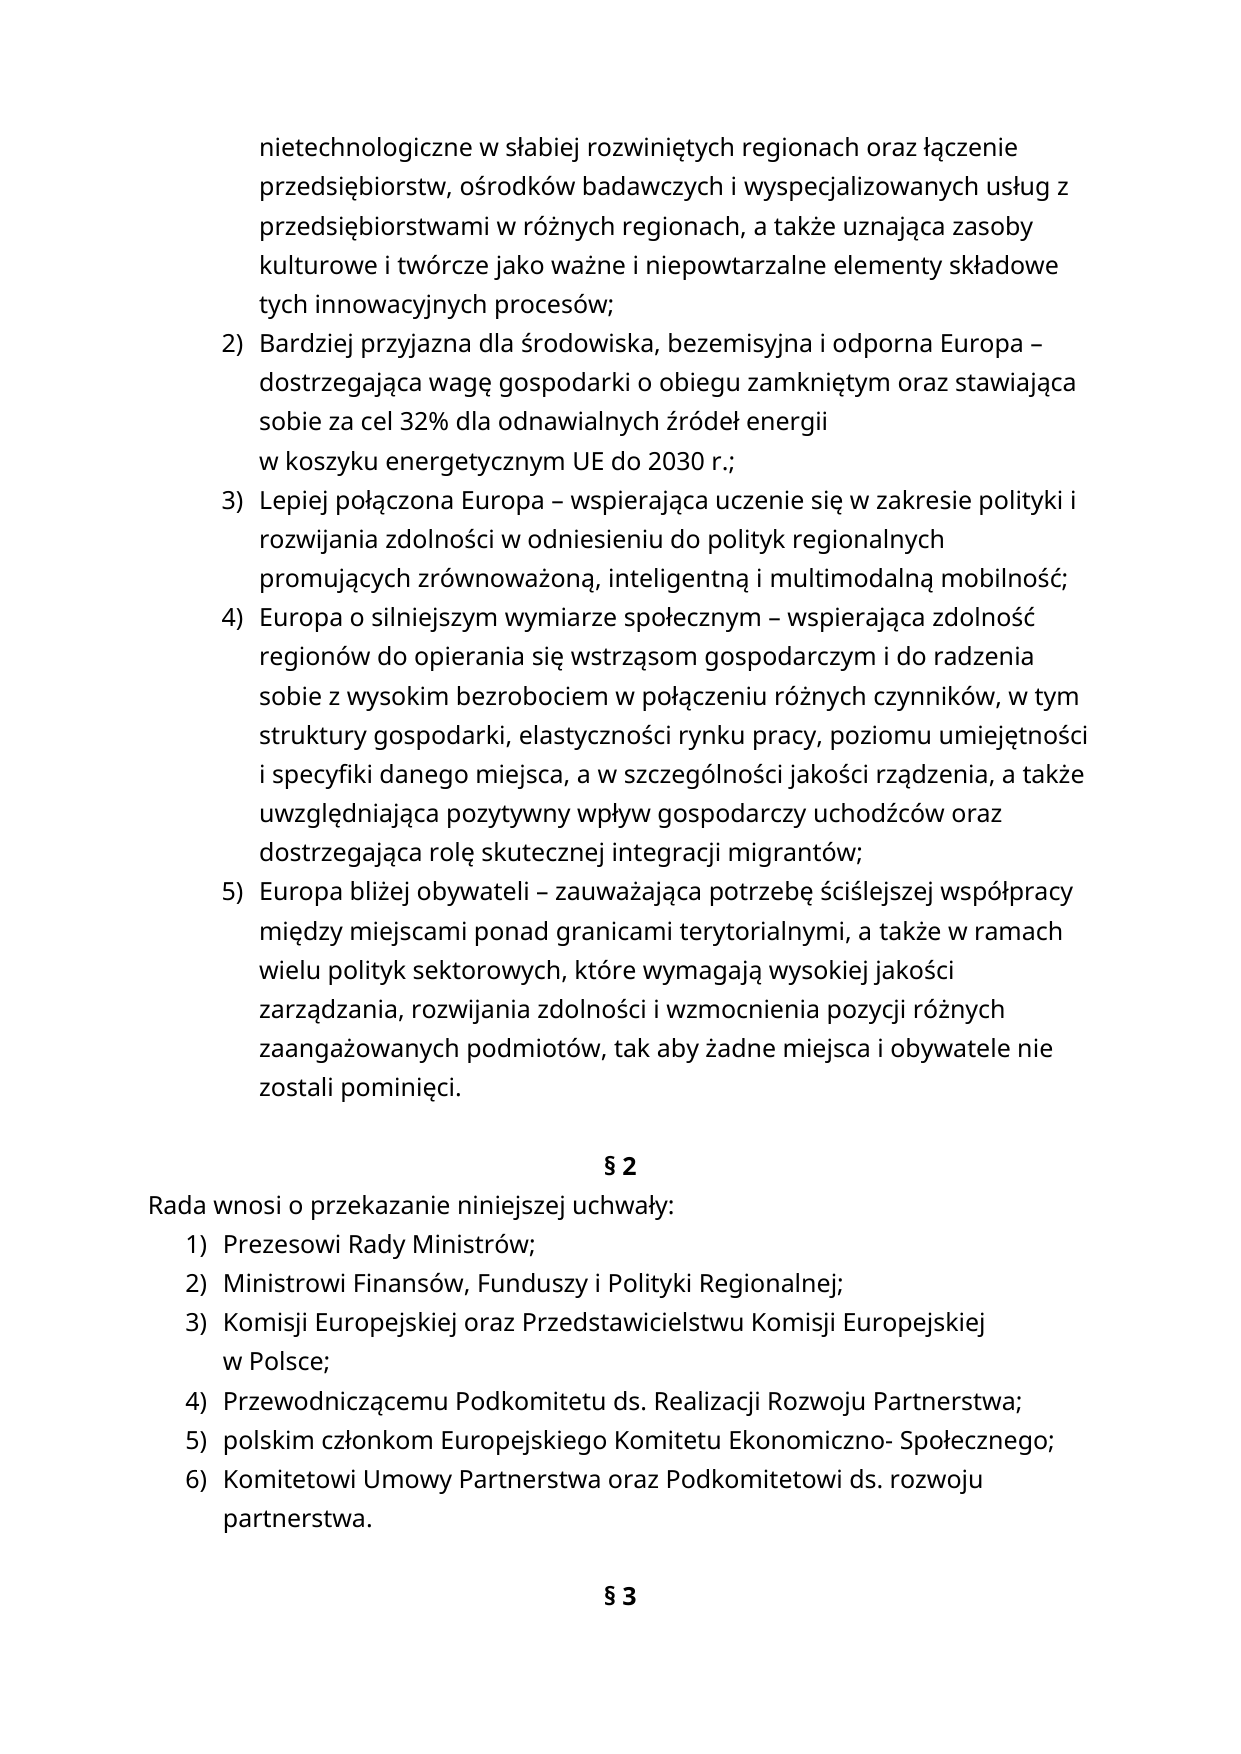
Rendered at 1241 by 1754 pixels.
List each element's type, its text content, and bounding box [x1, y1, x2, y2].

list Europa o silniejszym wymiarze społecznym – wspierająca zdolność regionów do opierania się wstrząsom gospodarczym i do radzenia sobie z wysokim bezrobociem w połączeniu różnych czynników, w tym struktury gospodarki, elastyczności rynku pracy, poziomu umiejętności i specyfiki danego miejsca, a w szczególności jakości rządzenia, a także uwzględniająca pozytywny wpływ gospodarczy uchodźców oraz dostrzegająca rolę skutecznej integracji migrantów; [221, 600, 1092, 869]
text § 2 [148, 1148, 1092, 1182]
text Rada wnosi o przekazanie niniejszej uchwały: [148, 1187, 1092, 1221]
list polskim członkom Europejskiego Komitetu Ekonomiczno- Społecznego; [185, 1422, 1092, 1456]
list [221, 130, 1092, 321]
list Lepiej połączona Europa – wspierająca uczenie się w zakresie polityki i rozwijania zdolności w odniesieniu do polityk regionalnych promujących zrównoważoną, inteligentną i multimodalną mobilność; [221, 482, 1092, 595]
list Bardziej przyjazna dla środowiska, bezemisyjna i odporna Europa – dostrzegająca wagę gospodarki o obiegu zamkniętym oraz stawiająca sobie za cel 32% dla odnawialnych źródeł energii w koszyku energetycznym UE do 2030 r.; [221, 326, 1092, 477]
text § 3 [148, 1579, 1092, 1613]
list Przewodniczącemu Podkomitetu ds. Realizacji Rozwoju Partnerstwa; [185, 1383, 1092, 1417]
list Prezesowi Rady Ministrów; [185, 1227, 1092, 1261]
list Europa bliżej obywateli – zauważająca potrzebę ściślejszej współpracy między miejscami ponad granicami terytorialnymi, a także w ramach wielu polityk sektorowych, które wymagają wysokiej jakości zarządzania, rozwijania zdolności i wzmocnienia pozycji różnych zaangażowanych podmiotów, tak aby żadne miejsca i obywatele nie zostali pominięci. [221, 874, 1092, 1104]
list Ministrowi Finansów, Funduszy i Polityki Regionalnej; [185, 1266, 1092, 1300]
list Komitetowi Umowy Partnerstwa oraz Podkomitetowi ds. rozwoju partnerstwa. [185, 1462, 1092, 1535]
list Komisji Europejskiej oraz Przedstawicielstwu Komisji Europejskiej w Polsce; [185, 1305, 1092, 1378]
